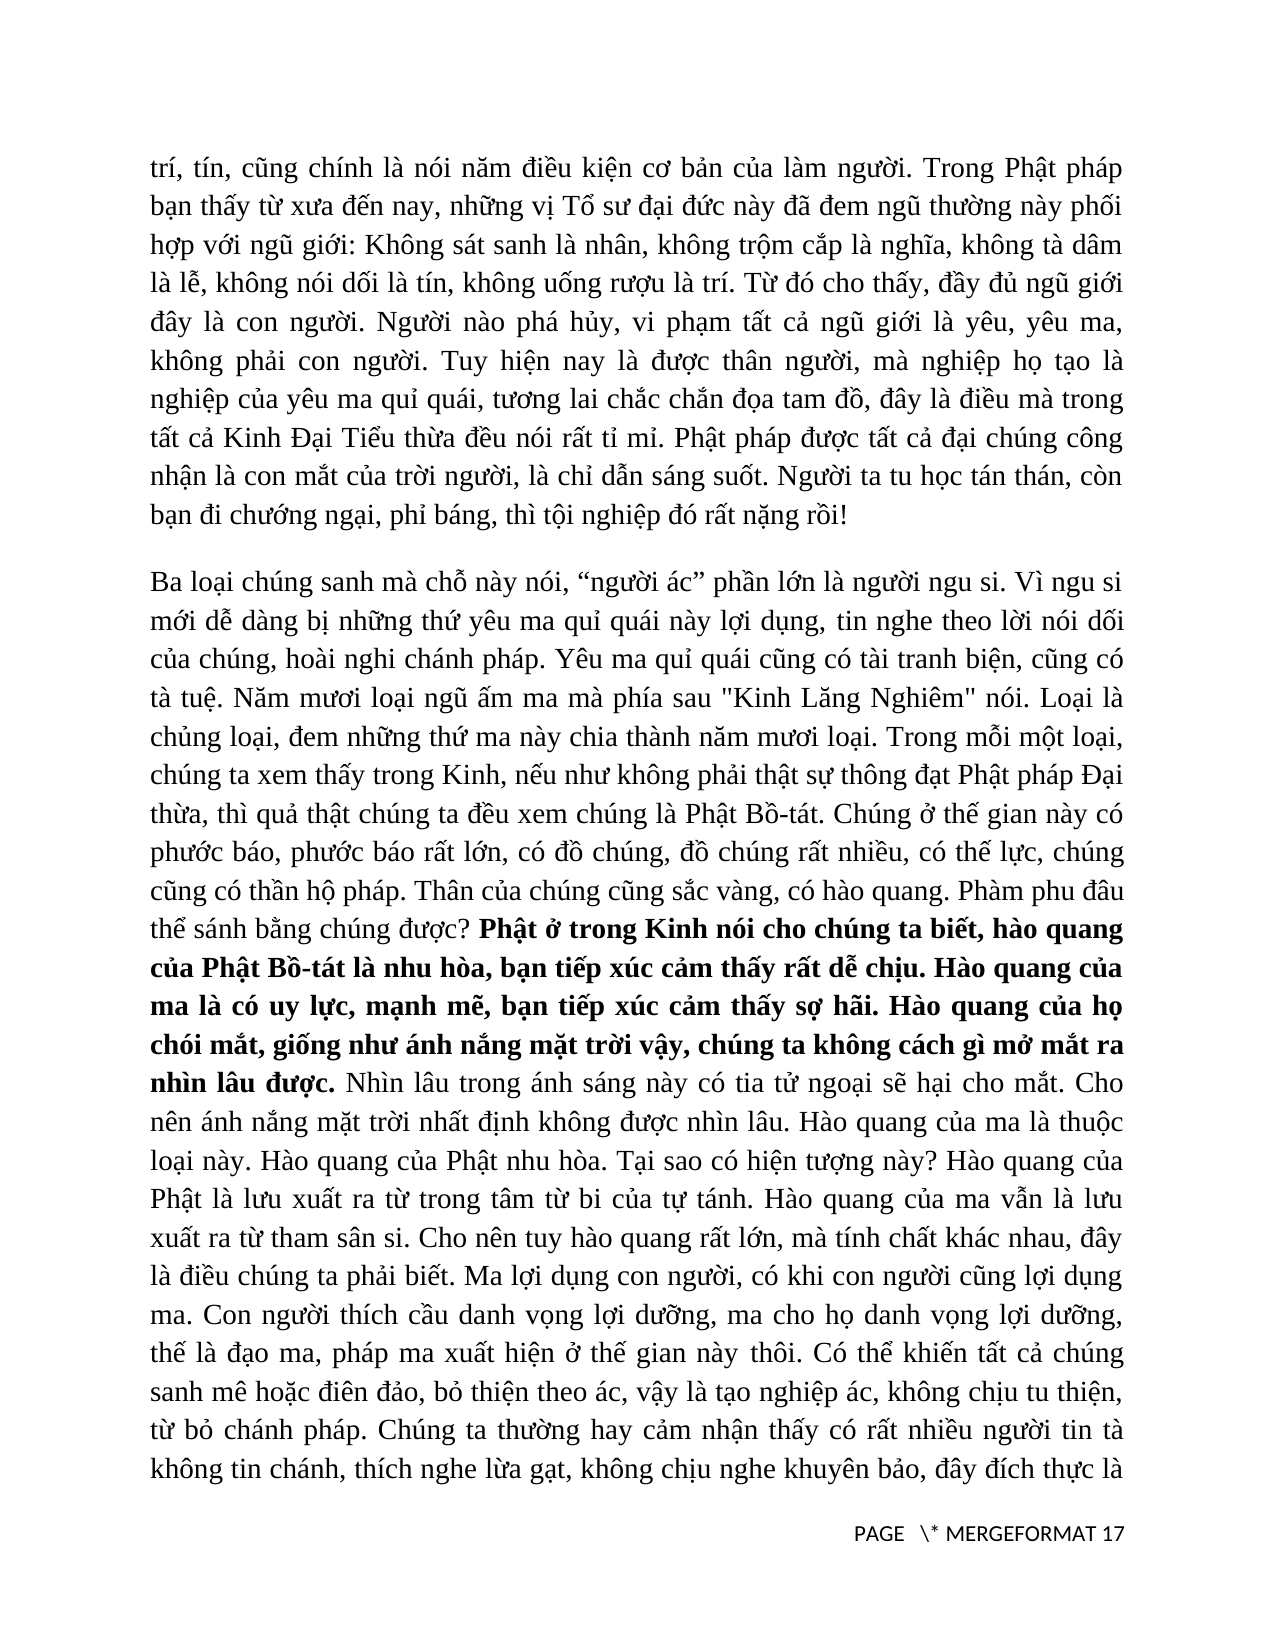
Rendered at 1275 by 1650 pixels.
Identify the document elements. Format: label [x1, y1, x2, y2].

text [150, 150, 1125, 530]
text [150, 564, 1125, 1484]
